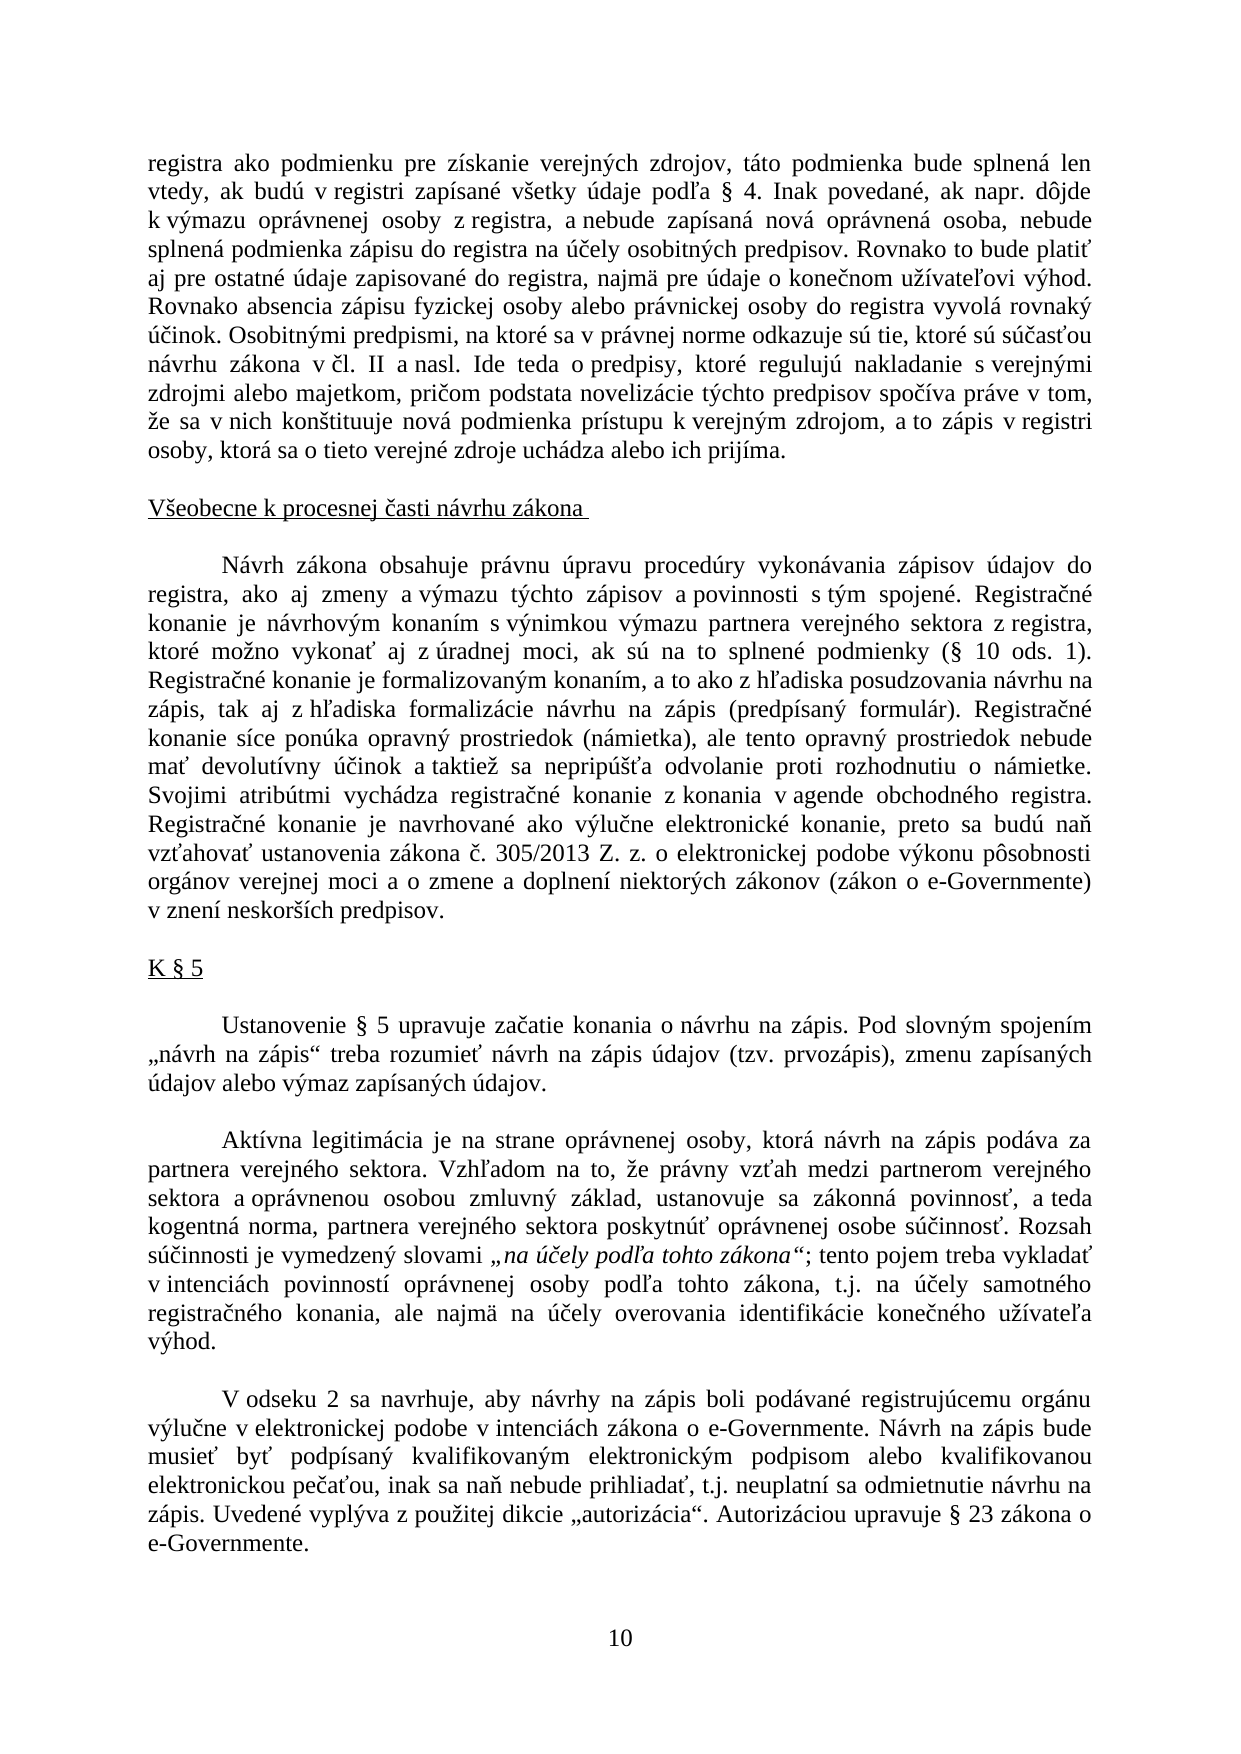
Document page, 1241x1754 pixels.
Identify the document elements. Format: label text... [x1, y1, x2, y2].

text Všeobecne k procesnej časti návrhu zákona [148, 493, 1092, 521]
text Návrh zákona obsahuje právnu úpravu procedúry vykonávania zápisov údajov do registra, ako aj zmeny a výmazu týchto zápisov a povinnosti s tým spojené. Registračné konanie je návrhovým konaním s výnimkou výmazu partnera verejného sektora z registra, ktoré možno vykonať aj z úradnej moci, ak sú na to splnené podmienky (§ 10 ods. 1). Registračné konanie je formalizovaným konaním, a to ako z hľadiska posudzovania návrhu na zápis, tak aj z hľadiska formalizácie návrhu na zápis (predpísaný formulár). Registračné konanie síce ponúka opravný prostriedok (námietka), ale tento opravný prostriedok nebude mať devolutívny účinok a taktiež sa nepripúšťa odvolanie proti rozhodnutiu o námietke. Svojimi atribútmi vychádza registračné konanie z konania v agende obchodného registra. Registračné konanie je navrhované ako výlučne elektronické konanie, preto sa budú naň vzťahovať ustanovenia zákona č. 305/2013 Z. z. o elektronickej podobe výkonu pôsobnosti orgánov verejnej moci a o zmene a doplnení niektorých zákonov (zákon o e-Governmente) v znení neskorších predpisov. [148, 550, 1092, 924]
text Aktívna legitimácia je na strane oprávnenej osoby, ktorá návrh na zápis podáva za partnera verejného sektora. Vzhľadom na to, že právny vzťah medzi partnerom verejného sektora a oprávnenou osobou zmluvný základ, ustanovuje sa zákonná povinnosť, a teda kogentná norma, partnera verejného sektora poskytnúť oprávnenej osobe súčinnosť. Rozsah súčinnosti je vymedzený slovami „na účely podľa tohto zákona“; tento pojem treba vykladať v intenciách povinností oprávnenej osoby podľa tohto zákona, t.j. na účely samotného registračného konania, ale najmä na účely overovania identifikácie konečného užívateľa výhod. [148, 1125, 1092, 1355]
text Ustanovenie § 5 upravuje začatie konania o návrhu na zápis. Pod slovným spojením „návrh na zápis“ treba rozumieť návrh na zápis údajov (tzv. prvozápis), zmenu zapísaných údajov alebo výmaz zapísaných údajov. [148, 1010, 1092, 1096]
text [148, 148, 1092, 464]
text V odseku 2 sa navrhuje, aby návrhy na zápis boli podávané registrujúcemu orgánu výlučne v elektronickej podobe v intenciách zákona o e-Governmente. Návrh na zápis bude musieť byť podpísaný kvalifikovaným elektronickým podpisom alebo kvalifikovanou elektronickou pečaťou, inak sa naň nebude prihliadať, t.j. neuplatní sa odmietnutie návrhu na zápis. Uvedené vyplýva z použitej dikcie „autorizácia“. Autorizáciou upravuje § 23 zákona o e-Governmente. [148, 1384, 1092, 1556]
text K § 5 [148, 953, 1092, 981]
